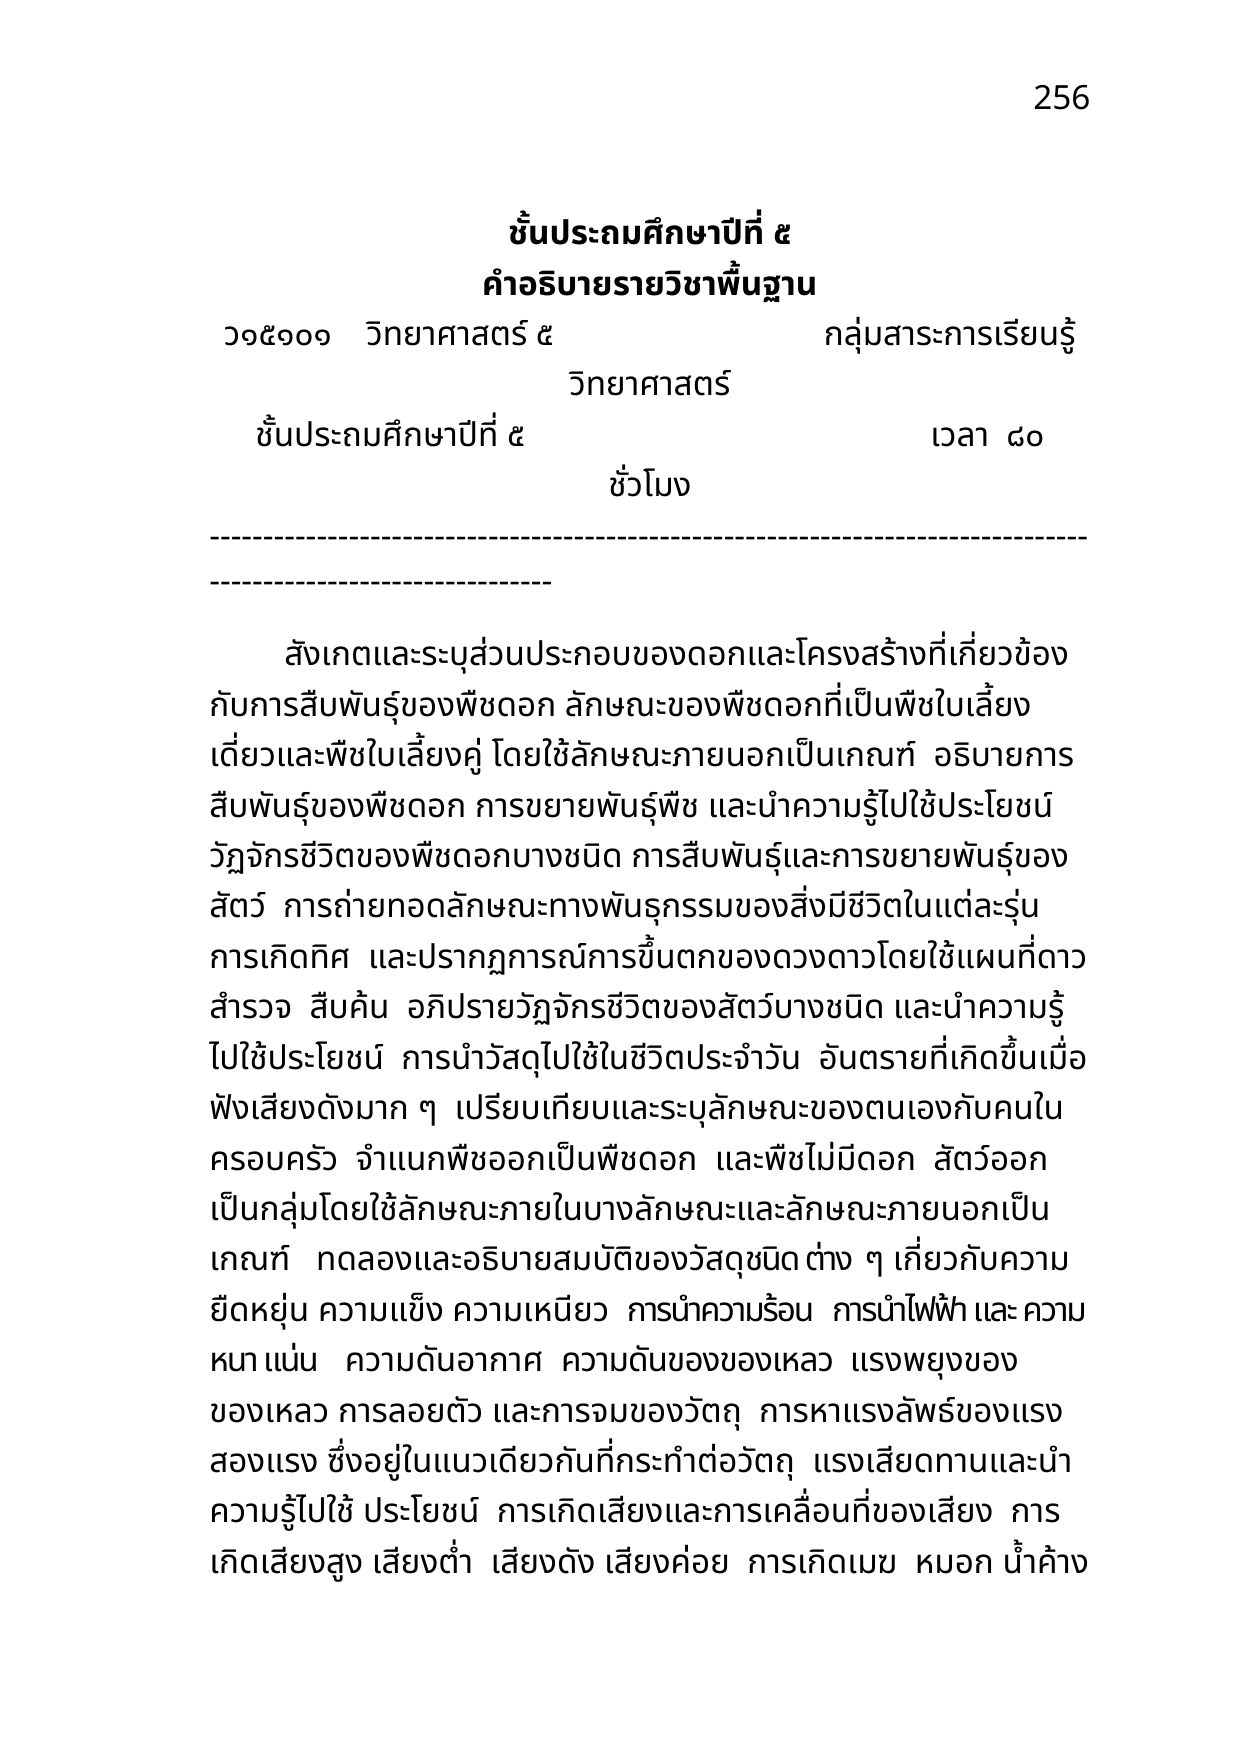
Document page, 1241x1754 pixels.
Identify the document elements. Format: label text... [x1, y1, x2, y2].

text คำอธิบายรายวิชาพื้นฐาน [209, 259, 1090, 310]
text ว๑๕๑๐๑ วิทยาศาสตร์ ๕ กลุ่มสาระการเรียนรู้วิทยาศาสตร์ [209, 310, 1090, 411]
text ------------------------------------------------------------------------------------------------------------------ [209, 512, 1090, 602]
text ชั้นประถมศึกษาปีที่ ๕ เวลา ๘๐ ชั่วโมง [209, 411, 1090, 512]
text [209, 630, 1090, 1588]
subtitle ชั้นประถมศึกษาปีที่ ๕ [209, 209, 1090, 259]
